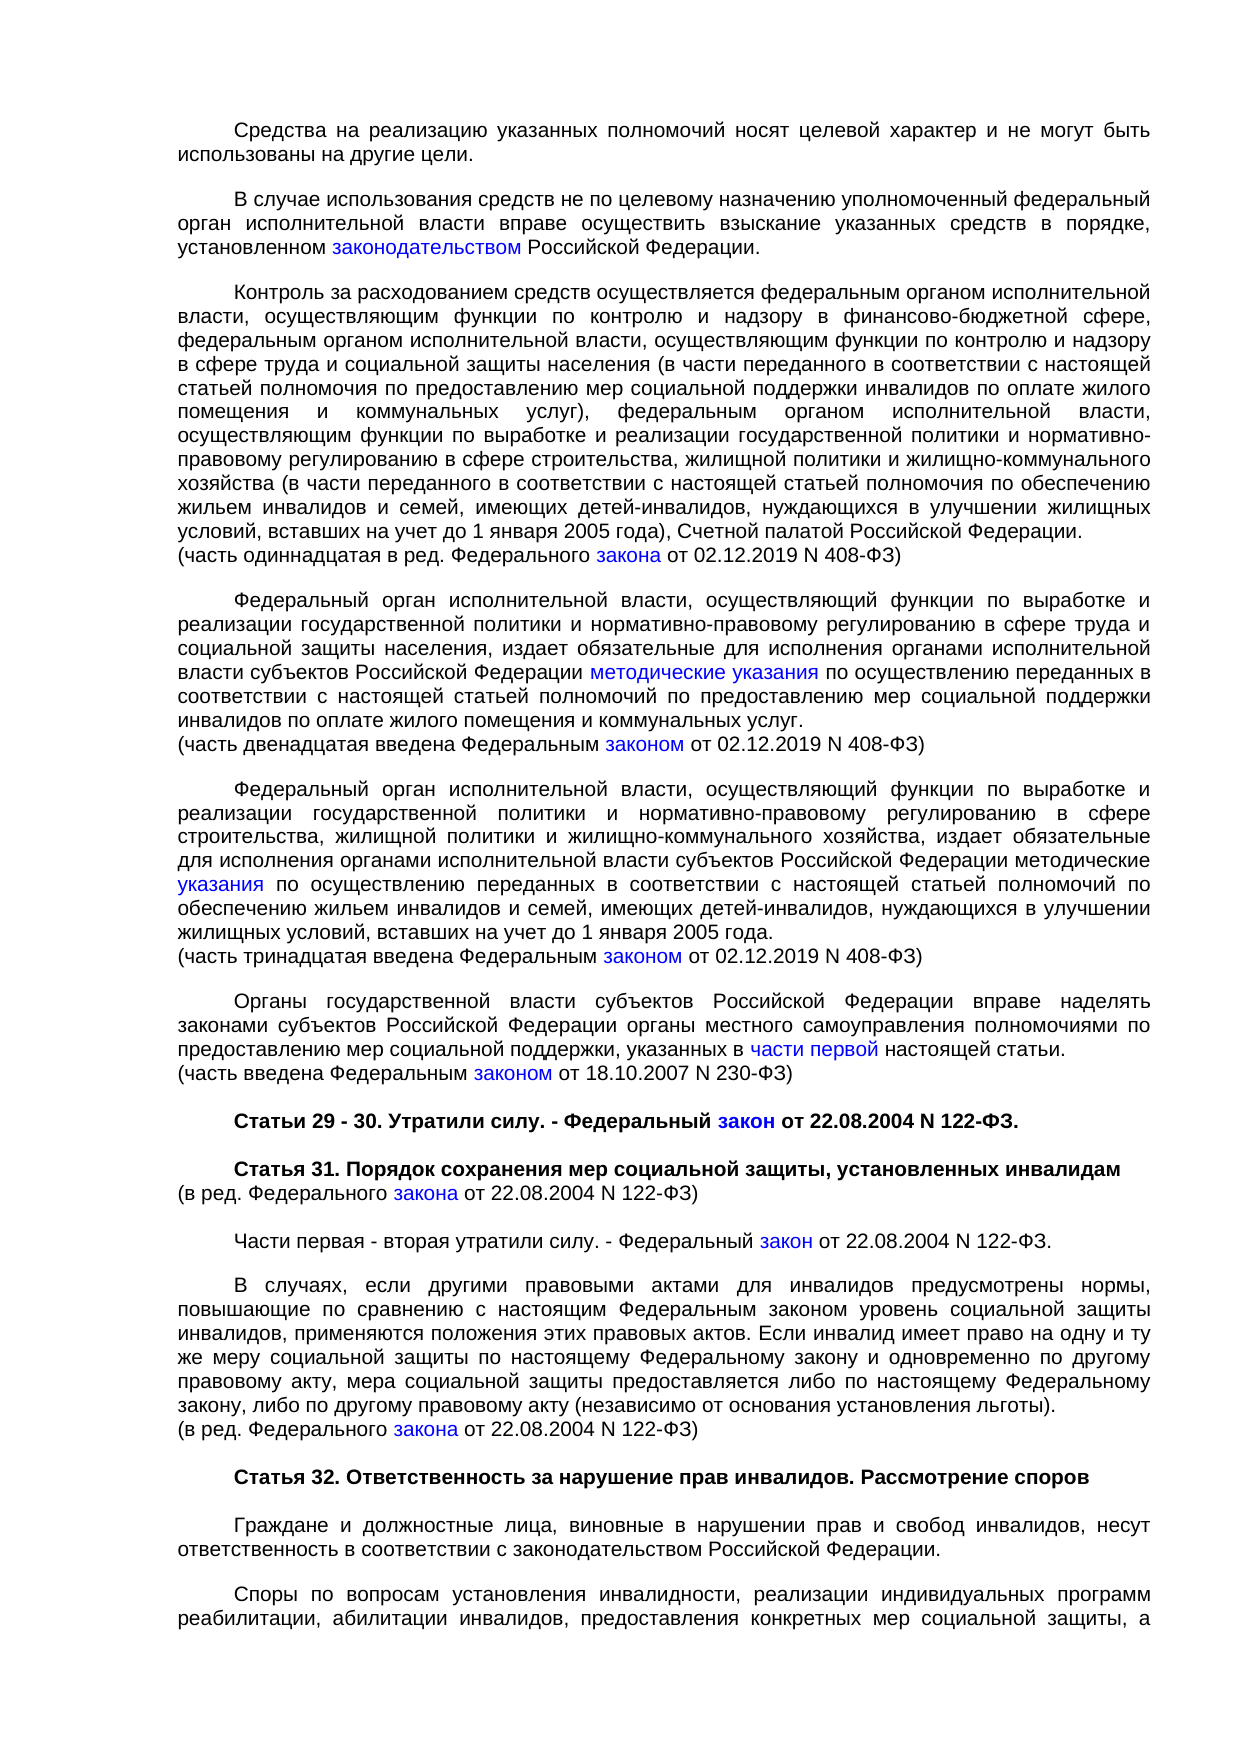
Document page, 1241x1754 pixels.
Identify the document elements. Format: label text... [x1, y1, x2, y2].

text В случае использования средств не по целевому назначению уполномоченный федеральный орган исполнительной власти вправе осуществить взыскание указанных средств в порядке, установленном законодательством Российской Федерации. [177, 187, 1152, 259]
text В случаях, если другими правовыми актами для инвалидов предусмотрены нормы, повышающие по сравнению с настоящим Федеральным законом уровень социальной защиты инвалидов, применяются положения этих правовых актов. Если инвалид имеет право на одну и ту же меру социальной защиты по настоящему Федеральному закону и одновременно по другому правовому акту, мера социальной защиты предоставляется либо по настоящему Федеральному закону, либо по другому правовому акту (независимо от основания установления льготы). [177, 1273, 1152, 1417]
text (в ред. Федерального закона от 22.08.2004 N 122-ФЗ) [177, 1417, 1152, 1441]
text Части первая - вторая утратили силу. - Федеральный закон от 22.08.2004 N 122-ФЗ. [177, 1228, 1152, 1252]
title Статьи 29 - 30. Утратили силу. - Федеральный закон от 22.08.2004 N 122-ФЗ. [177, 1109, 1152, 1133]
text Контроль за расходованием средств осуществляется федеральным органом исполнительной власти, осуществляющим функции по контролю и надзору в финансово-бюджетной сфере, федеральным органом исполнительной власти, осуществляющим функции по контролю и надзору в сфере труда и социальной защиты населения (в части переданного в соответствии с настоящей статьей полномочия по предоставлению мер социальной поддержки инвалидов по оплате жилого помещения и коммунальных услуг), федеральным органом исполнительной власти, осуществляющим функции по выработке и реализации государственной политики и нормативно-правовому регулированию в сфере строительства, жилищной политики и жилищно-коммунального хозяйства (в части переданного в соответствии с настоящей статьей полномочия по обеспечению жильем инвалидов и семей, имеющих детей-инвалидов, нуждающихся в улучшении жилищных условий, вставших на учет до 1 января 2005 года), Счетной палатой Российской Федерации. [177, 279, 1152, 543]
text (часть двенадцатая введена Федеральным законом от 02.12.2019 N 408-ФЗ) [177, 732, 1152, 756]
text (часть тринадцатая введена Федеральным законом от 02.12.2019 N 408-ФЗ) [177, 944, 1152, 968]
text (часть введена Федеральным законом от 18.10.2007 N 230-ФЗ) [177, 1061, 1152, 1085]
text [177, 1582, 1152, 1629]
text Органы государственной власти субъектов Российской Федерации вправе наделять законами субъектов Российской Федерации органы местного самоуправления полномочиями по предоставлению мер социальной поддержки, указанных в части первой настоящей статьи. [177, 989, 1152, 1061]
text Граждане и должностные лица, виновные в нарушении прав и свобод инвалидов, несут ответственность в соответствии с законодательством Российской Федерации. [177, 1513, 1152, 1561]
title Статья 32. Ответственность за нарушение прав инвалидов. Рассмотрение споров [177, 1465, 1152, 1489]
text (в ред. Федерального закона от 22.08.2004 N 122-ФЗ) [177, 1181, 1152, 1204]
text Федеральный орган исполнительной власти, осуществляющий функции по выработке и реализации государственной политики и нормативно-правовому регулированию в сфере труда и социальной защиты населения, издает обязательные для исполнения органами исполнительной власти субъектов Российской Федерации методические указания по осуществлению переданных в соответствии с настоящей статьей полномочий по предоставлению мер социальной поддержки инвалидов по оплате жилого помещения и коммунальных услуг. [177, 588, 1152, 732]
title Статья 31. Порядок сохранения мер социальной защиты, установленных инвалидам [177, 1157, 1152, 1181]
text Федеральный орган исполнительной власти, осуществляющий функции по выработке и реализации государственной политики и нормативно-правовому регулированию в сфере строительства, жилищной политики и жилищно-коммунального хозяйства, издает обязательные для исполнения органами исполнительной власти субъектов Российской Федерации методические указания по осуществлению переданных в соответствии с настоящей статьей полномочий по обеспечению жильем инвалидов и семей, имеющих детей-инвалидов, нуждающихся в улучшении жилищных условий, вставших на учет до 1 января 2005 года. [177, 776, 1152, 944]
text Средства на реализацию указанных полномочий носят целевой характер и не могут быть использованы на другие цели. [177, 118, 1152, 166]
text (часть одиннадцатая в ред. Федерального закона от 02.12.2019 N 408-ФЗ) [177, 543, 1152, 567]
